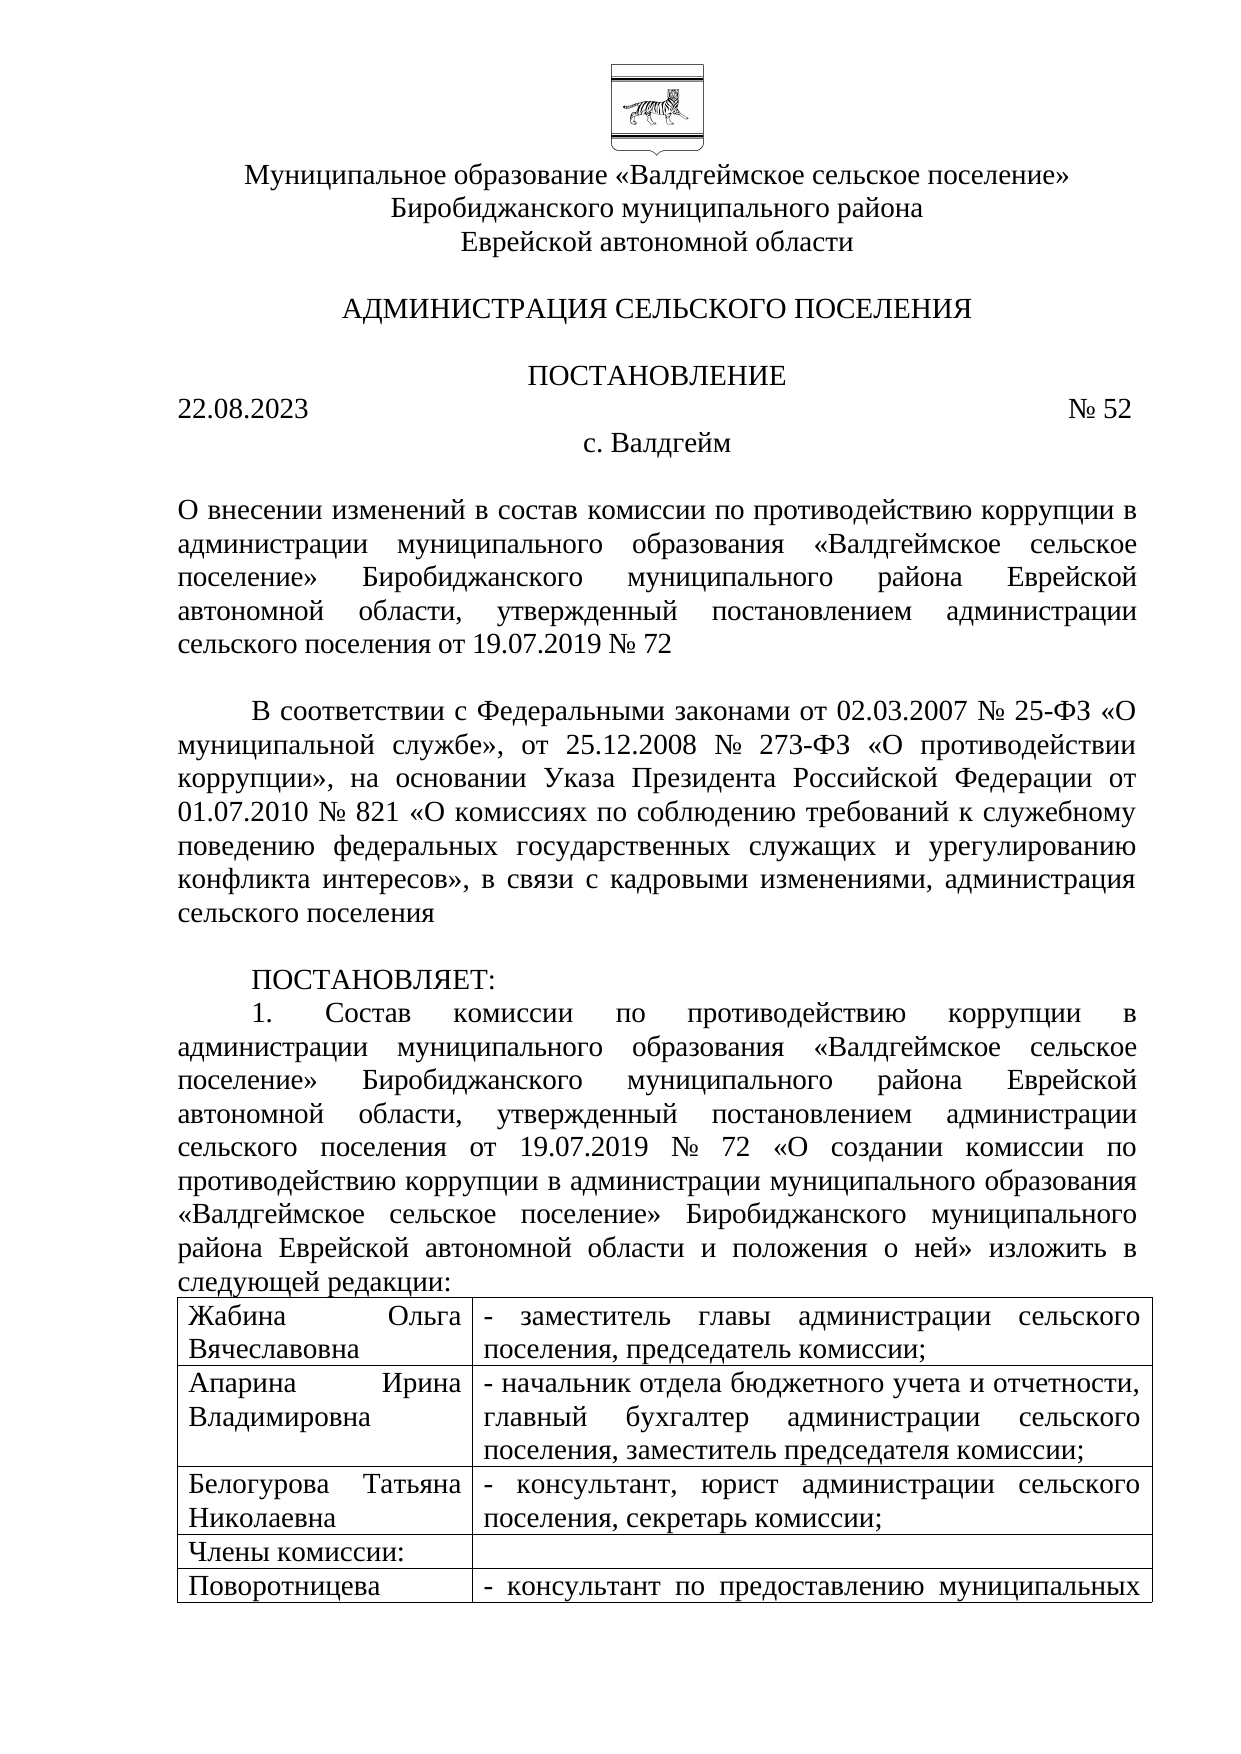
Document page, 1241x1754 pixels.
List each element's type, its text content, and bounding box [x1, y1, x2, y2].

table_header Жабина Ольга Вячеславовна [178, 1298, 472, 1365]
table_header - заместитель главы администрации сельского поселения, председатель комиссии; [473, 1298, 1152, 1365]
picture [609, 63, 705, 157]
title с. Валдгейм [177, 425, 1137, 459]
table_cell Члены комиссии: [178, 1535, 472, 1568]
text О внесении изменений в состав комиссии по противодействию коррупции в администрации муниципального образования «Валдгеймское сельское поселение» Биробиджанского муниципального района Еврейской автономной области, утвержденный постановлением администрации сельского поселения от 19.07.2019 № 72 [177, 492, 1137, 660]
text ПОСТАНОВЛЯЕТ: [177, 962, 1137, 995]
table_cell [178, 1569, 472, 1602]
title Муниципальное образование «Валдгеймское сельское поселение» [177, 157, 1137, 190]
text Еврейской автономной области [177, 224, 1137, 257]
table_cell - консультант, юрист администрации сельского поселения, секретарь комиссии; [473, 1467, 1152, 1534]
table_cell - начальник отдела бюджетного учета и отчетности, главный бухгалтер администрации сельского поселения, заместитель председателя комиссии; [473, 1366, 1152, 1466]
title Биробиджанского муниципального района [177, 190, 1137, 224]
text 22.08.2023 № 52 [177, 392, 1137, 425]
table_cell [473, 1569, 1152, 1602]
text АДМИНИСТРАЦИЯ СЕЛЬСКОГО ПОСЕЛЕНИЯ [177, 291, 1137, 324]
table_cell Белогурова Татьяна Николаевна [178, 1467, 472, 1534]
text ПОСТАНОВЛЕНИЕ [177, 358, 1137, 392]
list Состав комиссии по противодействию коррупции в администрации муниципального образования «Валдгеймское сельское поселение» Биробиджанского муниципального района Еврейской автономной области, утвержденный постановлением администрации сельского поселения от 19.07.2019 № 72 «О создании комиссии по противодействию коррупции в администрации муниципального образования «Валдгеймское сельское поселение» Биробиджанского муниципального района Еврейской автономной области и положения о ней» изложить в следующей редакции: [177, 995, 1137, 1297]
text В соответствии с Федеральными законами от 02.03.2007 № 25-ФЗ «О муниципальной службе», от 25.12.2008 № 273-ФЗ «О противодействии коррупции», на основании Указа Президента Российской Федерации от 01.07.2010 № 821 «О комиссиях по соблюдению требований к служебному поведению федеральных государственных служащих и урегулированию конфликта интересов», в связи с кадровыми изменениями, администрация сельского поселения [177, 693, 1137, 928]
table_cell [473, 1535, 1152, 1568]
table_cell Апарина Ирина Владимировна [178, 1366, 472, 1466]
